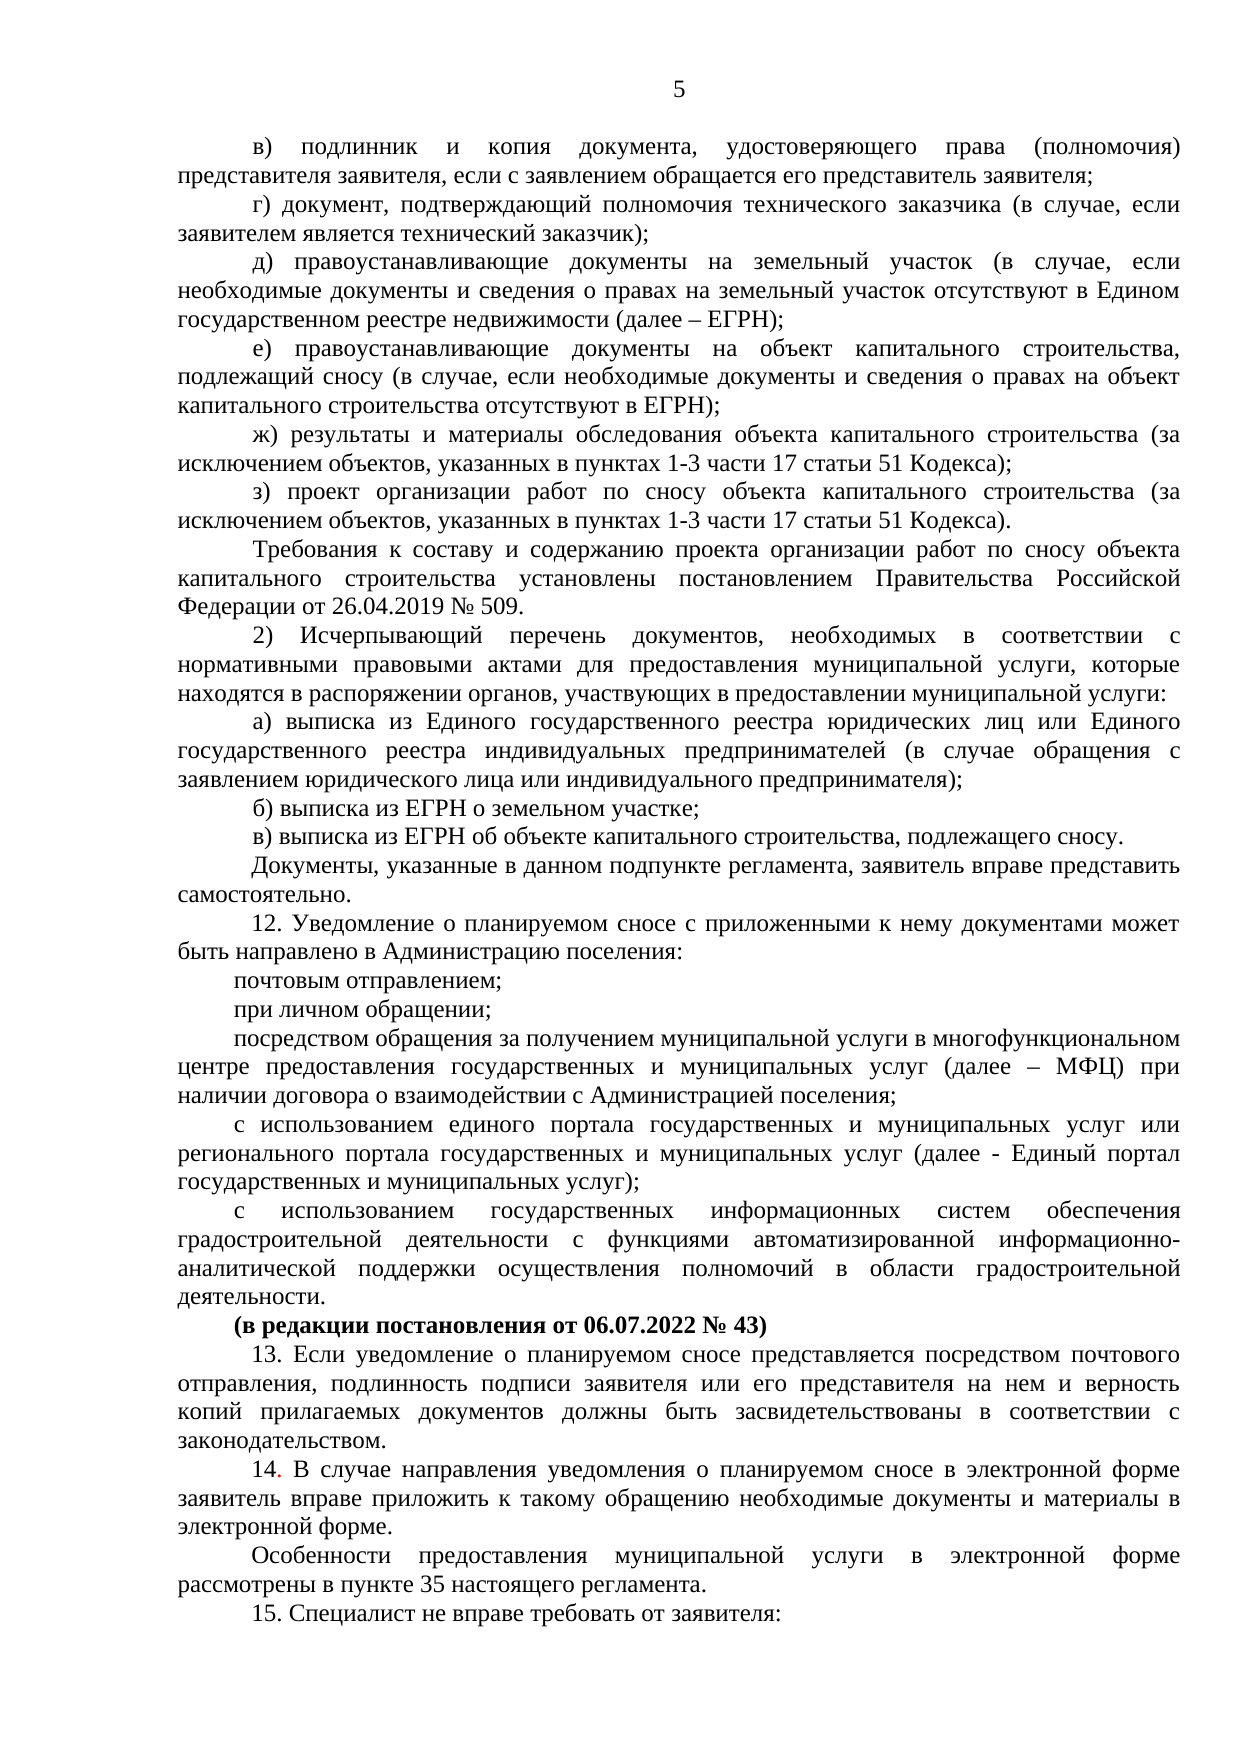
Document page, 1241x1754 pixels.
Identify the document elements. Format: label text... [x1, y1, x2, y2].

text в) выписка из ЕГРН об объекте капитального строительства, подлежащего сносу. [177, 821, 1181, 850]
text е) правоустанавливающие документы на объект капитального строительства, подлежащий сносу (в случае, если необходимые документы и сведения о правах на объект капитального строительства отсутствуют в ЕГРН); [177, 333, 1181, 419]
text почтовым отправлением; [177, 965, 1181, 994]
text 14. В случае направления уведомления о планируемом сносе в электронной форме заявитель вправе приложить к такому обращению необходимые документы и материалы в электронной форме. [177, 1454, 1181, 1540]
text в) подлинник и копия документа, удостоверяющего права (полномочия) представителя заявителя, если с заявлением обращается его представитель заявителя; [177, 131, 1181, 189]
text ж) результаты и материалы обследования объекта капитального строительства (за исключением объектов, указанных в пунктах 1-3 части 17 статьи 51 Кодекса); [177, 419, 1181, 476]
text 13. Если уведомление о планируемом сносе представляется посредством почтового отправления, подлинность подписи заявителя или его представителя на нем и верность копий прилагаемых документов должны быть засвидетельствованы в соответствии с законодательством. [177, 1339, 1181, 1454]
text 12. Уведомление о планируемом сносе с приложенными к нему документами может быть направлено в Администрацию поселения: [177, 908, 1181, 965]
text с использованием государственных информационных систем обеспечения градостроительной деятельности с функциями автоматизированной информационно-аналитической поддержки осуществления полномочий в области градостроительной деятельности. [177, 1195, 1181, 1310]
text при личном обращении; [177, 994, 1181, 1023]
text 2) Исчерпывающий перечень документов, необходимых в соответствии с нормативными правовыми актами для предоставления муниципальной услуги, которые находятся в распоряжении органов, участвующих в предоставлении муниципальной услуги: [177, 620, 1181, 706]
text посредством обращения за получением муниципальной услуги в многофункциональном центре предоставления государственных и муниципальных услуг (далее – МФЦ) при наличии договора о взаимодействии с Администрацией поселения; [177, 1023, 1181, 1109]
text Особенности предоставления муниципальной услуги в электронной форме рассмотрены в пункте 35 настоящего регламента. [177, 1540, 1181, 1598]
text б) выписка из ЕГРН о земельном участке; [177, 793, 1181, 821]
text 15. Специалист не вправе требовать от заявителя: [237, 1598, 1181, 1626]
text а) выписка из Единого государственного реестра юридических лиц или Единого государственного реестра индивидуальных предпринимателей (в случае обращения с заявлением юридического лица или индивидуального предпринимателя); [177, 706, 1181, 793]
text г) документ, подтверждающий полномочия технического заказчика (в случае, если заявителем является технический заказчик); [177, 189, 1181, 246]
text (в редакции постановления от 06.07.2022 № 43) [177, 1310, 1181, 1339]
text з) проект организации работ по сносу объекта капитального строительства (за исключением объектов, указанных в пунктах 1-3 части 17 статьи 51 Кодекса). [177, 476, 1181, 534]
text д) правоустанавливающие документы на земельный участок (в случае, если необходимые документы и сведения о правах на земельный участок отсутствуют в Едином государственном реестре недвижимости (далее – ЕГРН); [177, 246, 1181, 333]
text с использованием единого портала государственных и муниципальных услуг или регионального портала государственных и муниципальных услуг (далее - Единый портал государственных и муниципальных услуг); [177, 1109, 1181, 1195]
text Документы, указанные в данном подпункте регламента, заявитель вправе представить самостоятельно. [177, 850, 1181, 908]
text Требования к составу и содержанию проекта организации работ по сносу объекта капитального строительства установлены постановлением Правительства Российской Федерации от 26.04.2019 № 509. [177, 534, 1181, 620]
